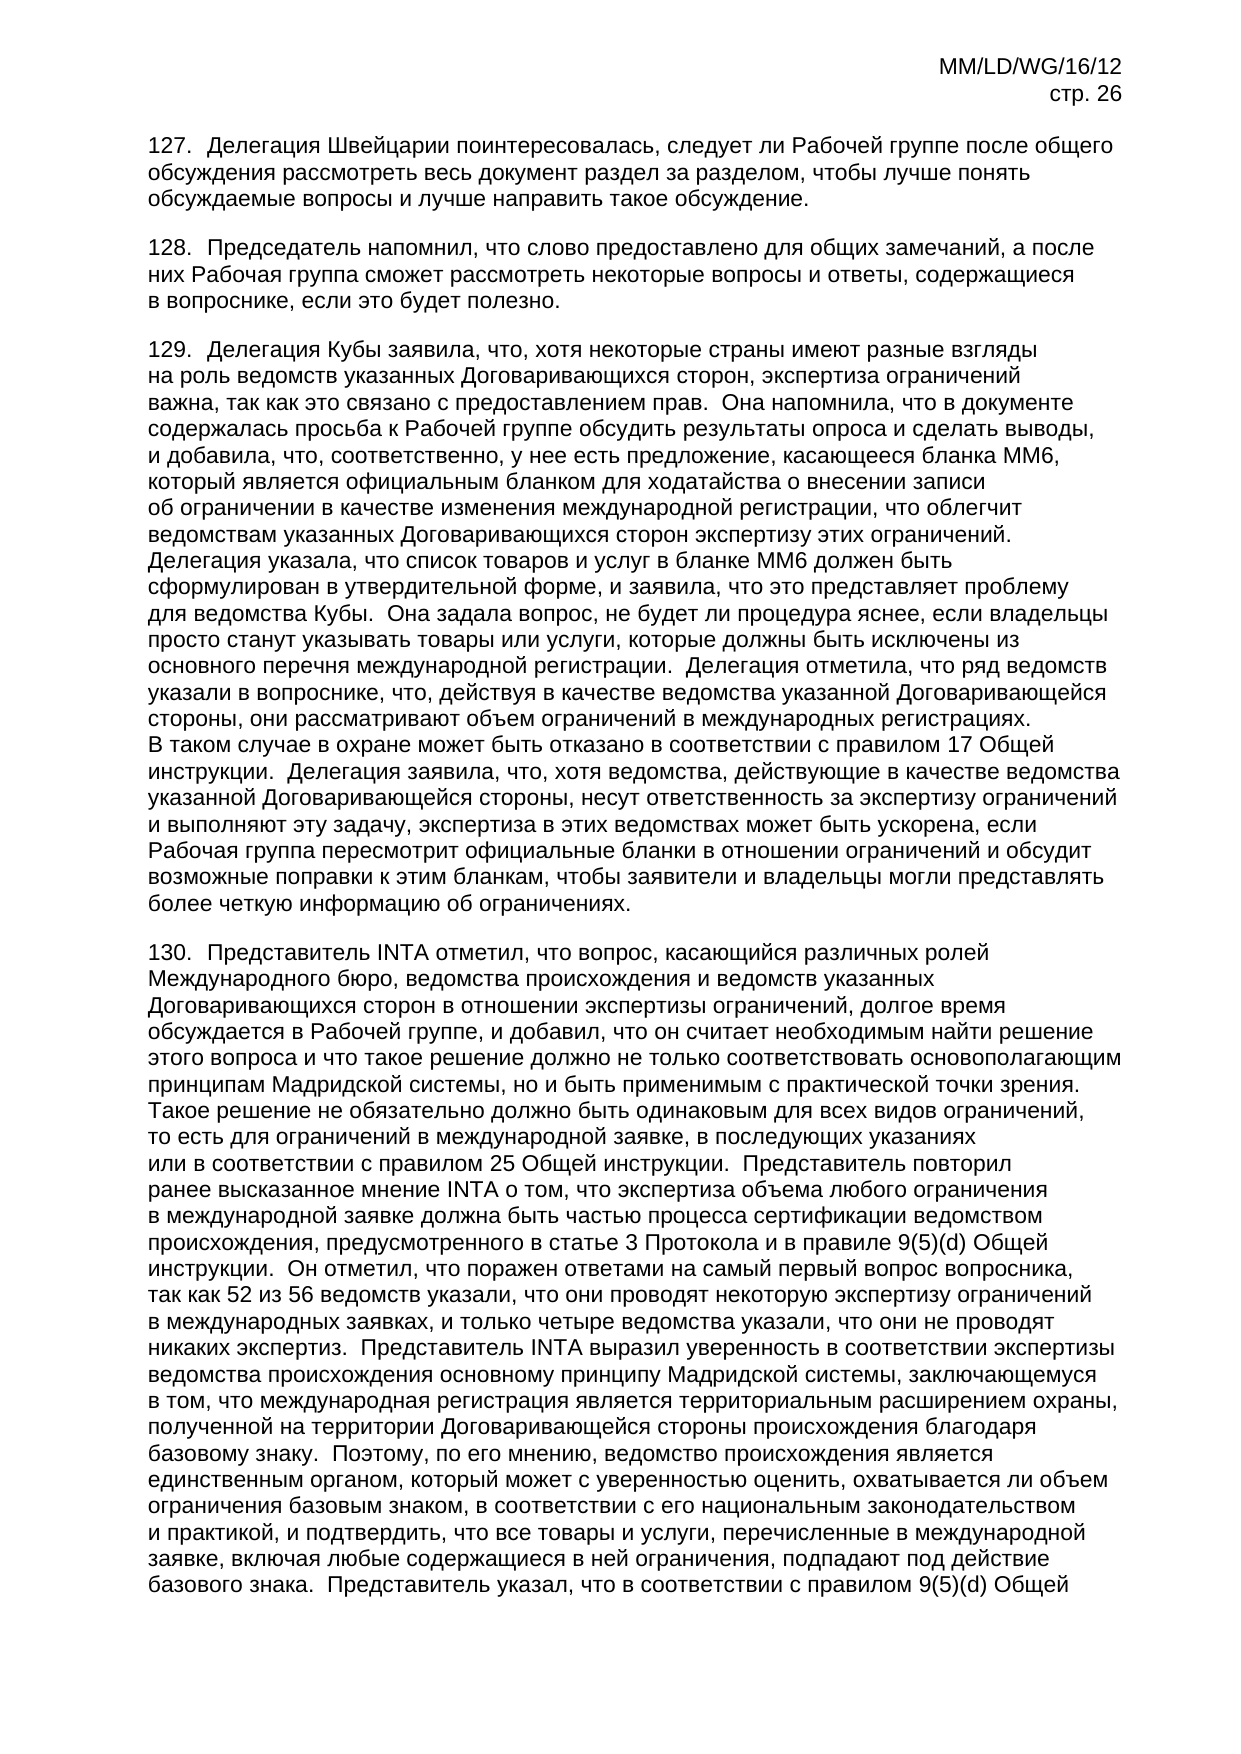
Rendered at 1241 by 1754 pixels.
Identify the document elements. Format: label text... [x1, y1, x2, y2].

text Делегация Кубы заявила, что, хотя некоторые страны имеют разные взгляды на роль ведомств указанных Договаривающихся сторон, экспертиза ограничений важна, так как это связано с предоставлением прав. Она напомнила, что в документе содержалась просьба к Рабочей группе обсудить результаты опроса и сделать выводы, и добавила, что, соответственно, у нее есть предложение, касающееся бланка MM6, который является официальным бланком для ходатайства о внесении записи об ограничении в качестве изменения международной регистрации, что облегчит ведомствам указанных Договаривающихся сторон экспертизу этих ограничений. Делегация указала, что список товаров и услуг в бланке MM6 должен быть сформулирован в утвердительной форме, и заявила, что это представляет проблему для ведомства Кубы. Она задала вопрос, не будет ли процедура яснее, если владельцы просто станут указывать товары или услуги, которые должны быть исключены из основного перечня международной регистрации. Делегация отметила, что ряд ведомств указали в вопроснике, что, действуя в качестве ведомства указанной Договаривающейся стороны, они рассматривают объем ограничений в международных регистрациях. В таком случае в охране может быть отказано в соответствии с правилом 17 Общей инструкции. Делегация заявила, что, хотя ведомства, действующие в качестве ведомства указанной Договаривающейся стороны, несут ответственность за экспертизу ограничений и выполняют эту задачу, экспертиза в этих ведомствах может быть ускорена, если Рабочая группа пересмотрит официальные бланки в отношении ограничений и обсудит возможные поправки к этим бланкам, чтобы заявители и владельцы могли представлять более четкую информацию об ограничениях. [148, 336, 1122, 916]
text Делегация Швейцарии поинтересовалась, следует ли Рабочей группе после общего обсуждения рассмотреть весь документ раздел за разделом, чтобы лучше понять обсуждаемые вопросы и лучше направить такое обсуждение. [148, 132, 1122, 211]
text Председатель напомнил, что слово предоставлено для общих замечаний, а после них Рабочая группа сможет рассмотреть некоторые вопросы и ответы, содержащиеся в вопроснике, если это будет полезно. [148, 234, 1122, 313]
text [148, 939, 1122, 1598]
